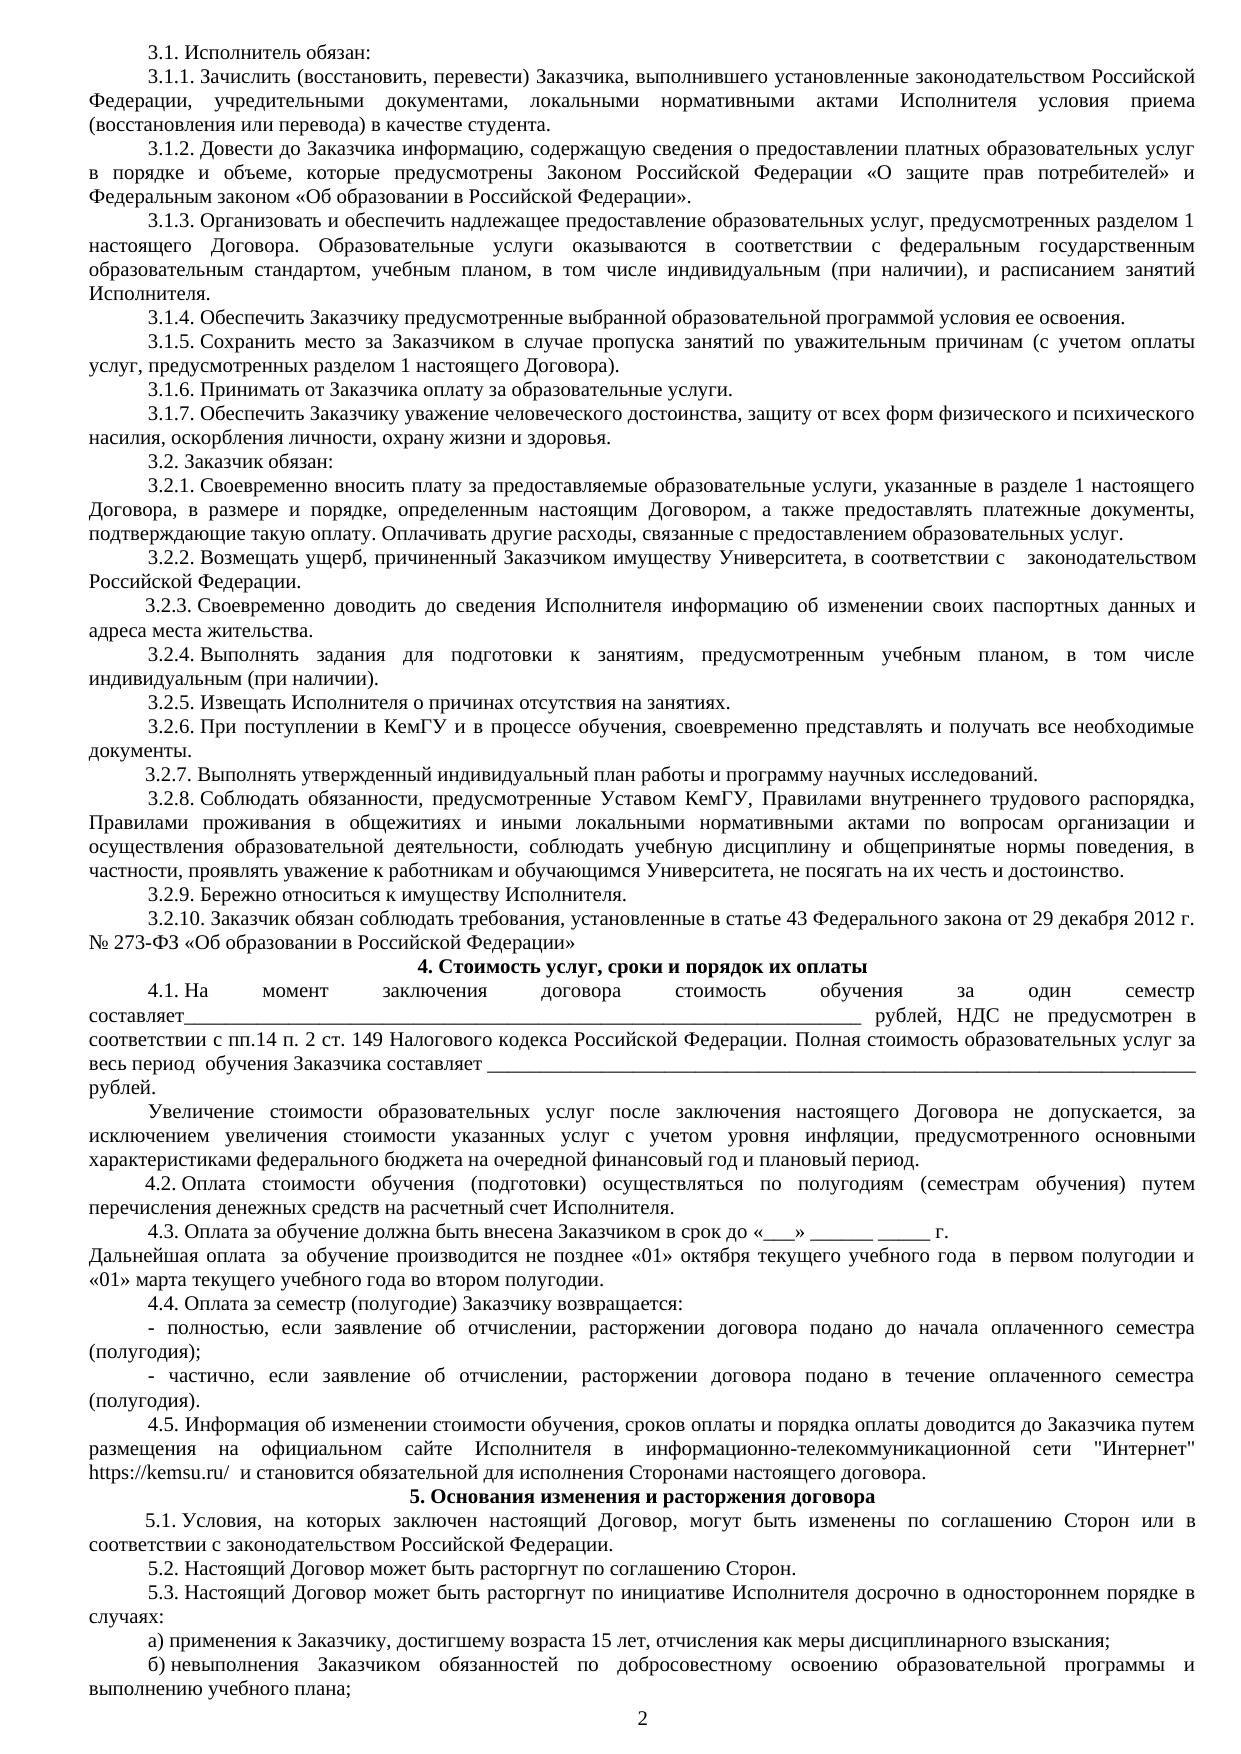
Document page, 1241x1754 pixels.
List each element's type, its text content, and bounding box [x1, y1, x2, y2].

text Увеличение стоимости образовательных услуг после заключения настоящего Договора не допускается, за исключением увеличения стоимости указанных услуг с учетом уровня инфляции, предусмотренного основными характеристиками федерального бюджета на очередной финансовый год и плановый период. [89, 1099, 1197, 1171]
title 3.2.9. Бережно относиться к имуществу Исполнителя. [89, 882, 1196, 906]
title 3.2.4. Выполнять задания для подготовки к занятиям, предусмотренным учебным планом, в том числе индивидуальным (при наличии). [89, 642, 1196, 690]
title - полностью, если заявление об отчислении, расторжении договора подано до начала оплаченного семестра (полугодия); [89, 1315, 1196, 1363]
title 3.1.2. Довести до Заказчика информацию, содержащую сведения о предоставлении платных образовательных услуг в порядке и объеме, которые предусмотрены Законом Российской Федерации «О защите прав потребителей» и Федеральным законом «Об образовании в Российской Федерации». [89, 136, 1196, 208]
title 5. Основания изменения и расторжения договора [89, 1484, 1196, 1508]
title 3.2.6. При поступлении в КемГУ и в процессе обучения, своевременно представлять и получать все необходимые документы. [89, 714, 1196, 762]
text 4.5. Информация об изменении стоимости обучения, сроков оплаты и порядка оплаты доводится до Заказчика путем размещения на официальном сайте Исполнителя в информационно-телекоммуникационной сети "Интернет" https://kemsu.ru/ и становится обязательной для исполнения Сторонами настоящего договора. [89, 1412, 1196, 1484]
title 3.2.5. Извещать Исполнителя о причинах отсутствия на занятиях. [89, 690, 1196, 714]
text 4.1. На момент заключения договора стоимость обучения за один семестр составляет_________________________________________________________________ рублей, НДС не предусмотрен в соответствии с пп.14 п. 2 ст. 149 Налогового кодекса Российской Федерации. Полная стоимость образовательных услуг за весь период обучения Заказчика составляет ____________________________________________________________________ рублей. [89, 978, 1196, 1099]
title 3.1.4. Обеспечить Заказчику предусмотренные выбранной образовательной программой условия ее освоения. [89, 305, 1196, 329]
title 3.2.1. Своевременно вносить плату за предоставляемые образовательные услуги, указанные в разделе 1 настоящего Договора, в размере и порядке, определенным настоящим Договором, а также предоставлять платежные документы, подтверждающие такую оплату. Оплачивать другие расходы, связанные с предоставлением образовательных услуг. [89, 473, 1196, 545]
text 3.2.2. Возмещать ущерб, причиненный Заказчиком имуществу Университета, в соответствии с законодательством Российской Федерации. [89, 545, 1197, 593]
text 5.1. Условия, на которых заключен настоящий Договор, могут быть изменены по соглашению Сторон или в соответствии с законодательством Российской Федерации. [89, 1508, 1197, 1556]
title 3.2.10. Заказчик обязан соблюдать требования, установленные в статье 43 Федерального закона от 29 декабря . № 273-ФЗ «Об образовании в Российской Федерации» [89, 906, 1196, 954]
text 3.2.8. Соблюдать обязанности, предусмотренные Уставом КемГУ, Правилами внутреннего трудового распорядка, Правилами проживания в общежитиях и иными локальными нормативными актами по вопросам организации и осуществления образовательной деятельности, соблюдать учебную дисциплину и общепринятые нормы поведения, в частности, проявлять уважение к работникам и обучающимся Университета, не посягать на их честь и достоинство. [89, 786, 1196, 882]
title 3.1.1. Зачислить (восстановить, перевести) Заказчика, выполнившего установленные законодательством Российской Федерации, учредительными документами, локальными нормативными актами Исполнителя условия приема (восстановления или перевода) в качестве студента. [89, 64, 1196, 136]
text 3.2.7. Выполнять утвержденный индивидуальный план работы и программу научных исследований. [89, 762, 1196, 786]
title 3.1.5. Сохранить место за Заказчиком в случае пропуска занятий по уважительным причинам (с учетом оплаты услуг, предусмотренных разделом 1 настоящего Договора). [89, 329, 1196, 377]
title - частично, если заявление об отчислении, расторжении договора подано в течение оплаченного семестра (полугодия). [89, 1363, 1196, 1412]
title б) невыполнения Заказчиком обязанностей по добросовестному освоению образовательной программы и выполнению учебного плана; [89, 1652, 1196, 1700]
title а) применения к Заказчику, достигшему возраста 15 лет, отчисления как меры дисциплинарного взыскания; [89, 1628, 1196, 1652]
text 4.2. Оплата стоимости обучения (подготовки) осуществляться по полугодиям (семестрам обучения) путем перечисления денежных средств на расчетный счет Исполнителя. [89, 1171, 1197, 1219]
text 4.3. Оплата за обучение должна быть внесена Заказчиком в срок до «___» ______ _____ г. [89, 1219, 1196, 1243]
title 3.1.7. Обеспечить Заказчику уважение человеческого достоинства, защиту от всех форм физического и психического насилия, оскорбления личности, охрану жизни и здоровья. [89, 401, 1196, 449]
title 5.2. Настоящий Договор может быть расторгнут по соглашению Сторон. [89, 1556, 1196, 1580]
title 3.1.6. Принимать от Заказчика оплату за образовательные услуги. [89, 377, 1196, 401]
title 5.3. Настоящий Договор может быть расторгнут по инициативе Исполнителя досрочно в одностороннем порядке в случаях: [89, 1580, 1196, 1628]
title 4. Стоимость услуг, сроки и порядок их оплаты [89, 954, 1196, 978]
text 3.2.3. Своевременно доводить до сведения Исполнителя информацию об изменении своих паспортных данных и адреса места жительства. [89, 593, 1197, 642]
title 4.4. Оплата за семестр (полугодие) Заказчику возвращается: [89, 1291, 1196, 1315]
title Дальнейшая оплата за обучение производится не позднее «01» октября текущего учебного года в первом полугодии и «01» марта текущего учебного года во втором полугодии. [89, 1243, 1196, 1291]
title 3.1.3. Организовать и обеспечить надлежащее предоставление образовательных услуг, предусмотренных разделом 1 настоящего Договора. Образовательные услуги оказываются в соответствии с федеральным государственным образовательным стандартом, учебным планом, в том числе индивидуальным (при наличии), и расписанием занятий Исполнителя. [89, 208, 1196, 305]
title 3.2. Заказчик обязан: [89, 449, 1196, 473]
title 3.1. Исполнитель обязан: [89, 40, 1196, 64]
